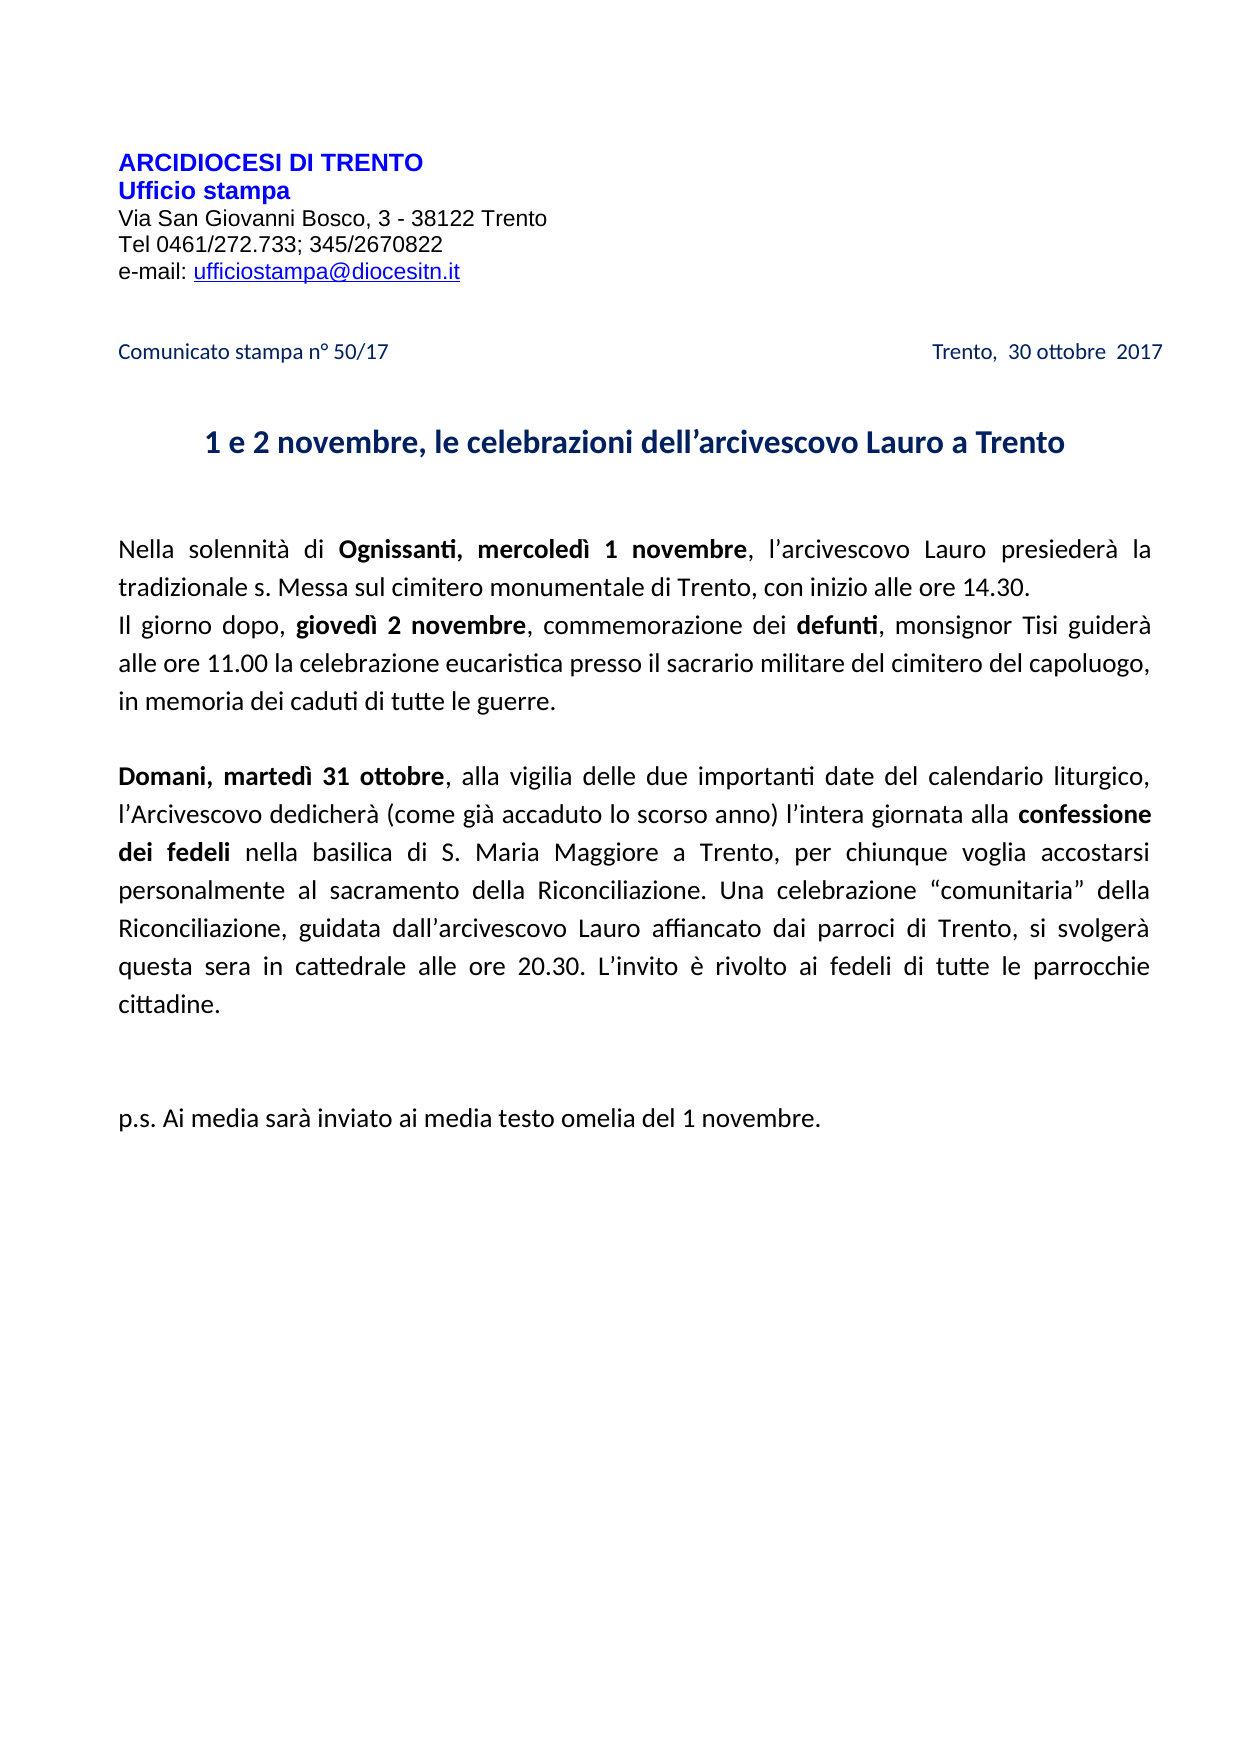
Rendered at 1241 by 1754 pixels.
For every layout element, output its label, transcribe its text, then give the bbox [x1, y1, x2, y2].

text Nella solennità di Ognissanti, mercoledì 1 novembre, l’arcivescovo Lauro presiederà la tradizionale s. Messa sul cimitero monumentale di Trento, con inizio alle ore 14.30. [118, 532, 1152, 603]
text ARCIDIOCESI DI TRENTO Ufficio stampa [118, 148, 1152, 205]
text p.s. Ai media sarà inviato ai media testo omelia del 1 novembre. [118, 1101, 1152, 1134]
text Via San Giovanni Bosco, 3 - 38122 Trento Tel 0461/272.733; 345/2670822 [118, 205, 1152, 258]
text Il giorno dopo, giovedì 2 novembre, commemorazione dei defunti, monsignor Tisi guiderà alle ore 11.00 la celebrazione eucaristica presso il sacrario militare del cimitero del capoluogo, in memoria dei caduti di tutte le guerre. [118, 608, 1152, 717]
text Comunicato stampa n° 50/17 Trento, 30 ottobre 2017 [118, 337, 679, 365]
text e-mail: ufficiostampa@diocesitn.it [118, 258, 1152, 284]
text 1 e 2 novembre, le celebrazioni dell’arcivescovo Lauro a Trento [118, 421, 1152, 462]
text Domani, martedì 31 ottobre, alla vigilia delle due importanti date del calendario liturgico, l’Arcivescovo dedicherà (come già accaduto lo scorso anno) l’intera giornata alla confessione dei fedeli nella basilica di S. Maria Maggiore a Trento, per chiunque voglia accostarsi personalmente al sacramento della Riconciliazione. Una celebrazione “comunitaria” della Riconciliazione, guidata dall’arcivescovo Lauro affiancato dai parroci di Trento, si svolgerà questa sera in cattedrale alle ore 20.30. L’invito è rivolto ai fedeli di tutte le parrocchie cittadine. [118, 759, 1152, 1020]
